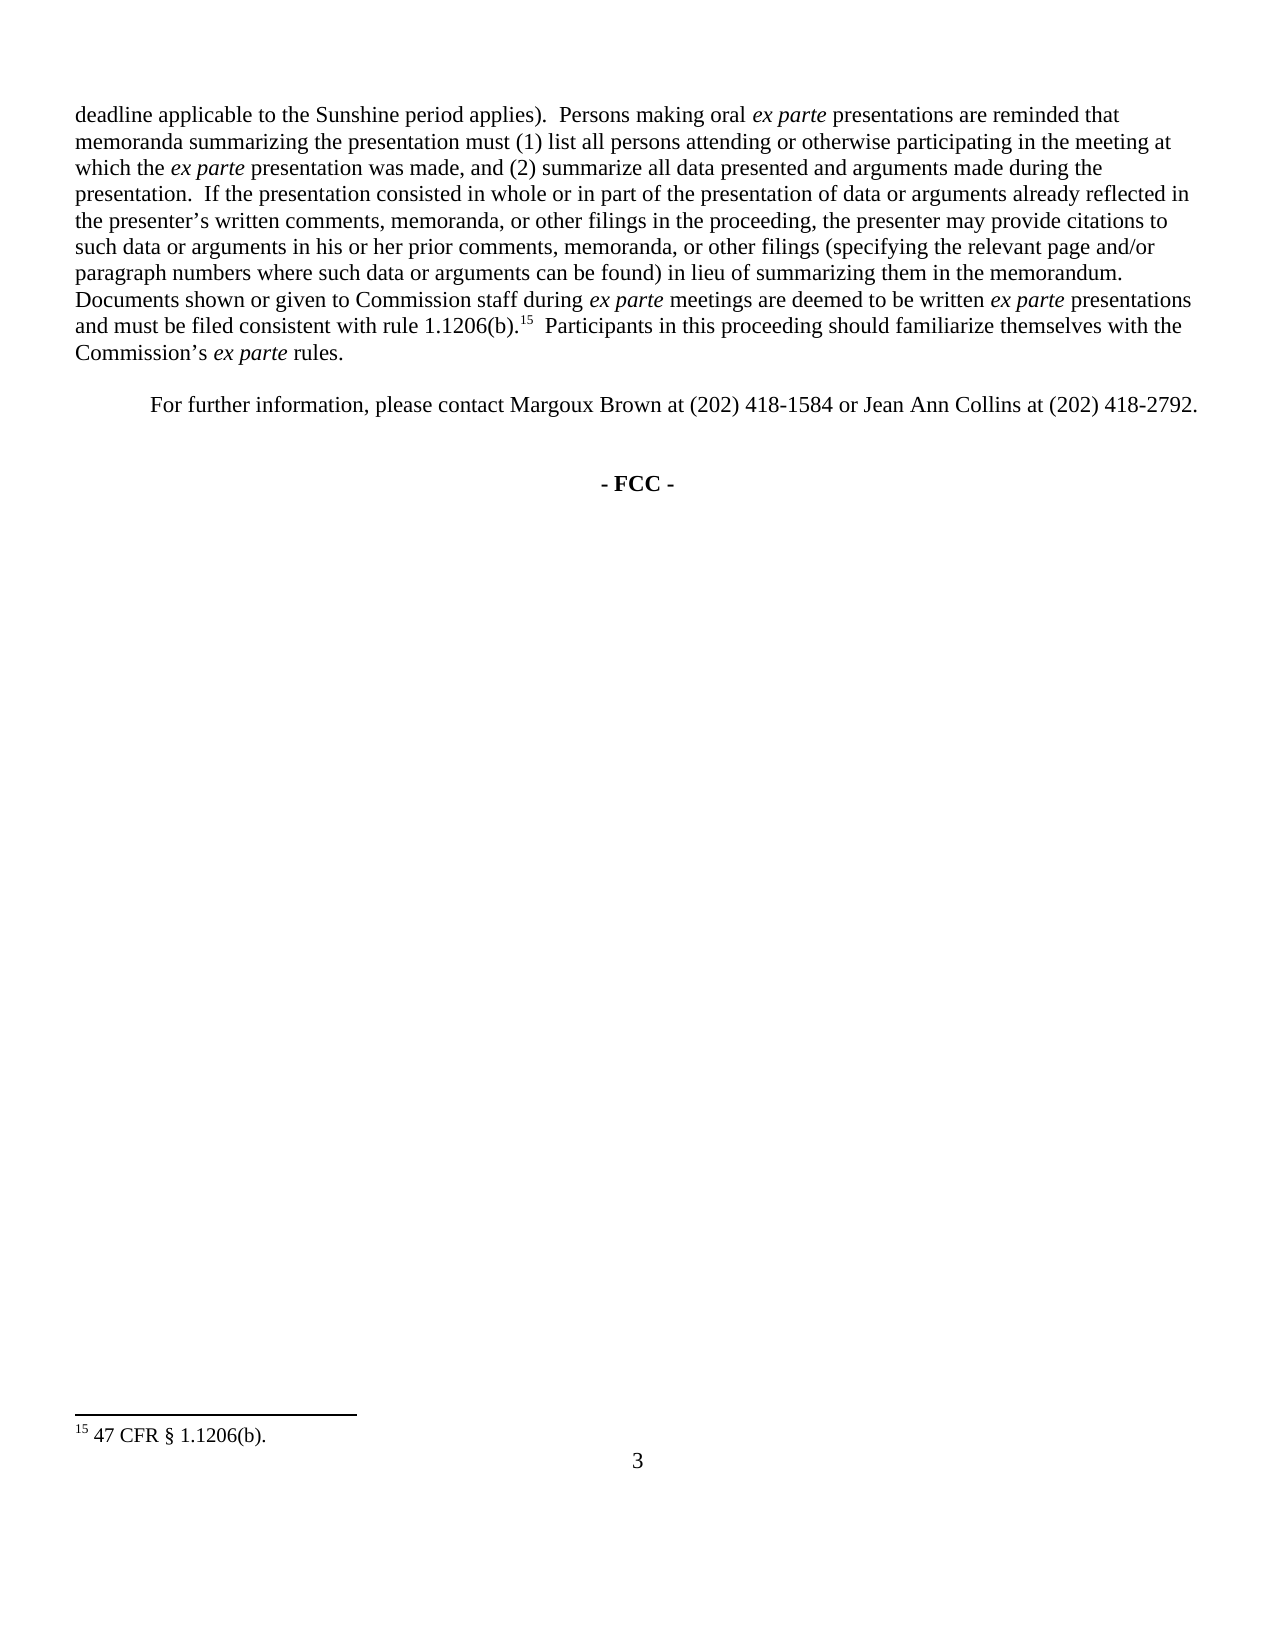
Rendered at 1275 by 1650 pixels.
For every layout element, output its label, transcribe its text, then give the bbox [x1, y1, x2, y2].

text For further information, please contact Margoux Brown at (202) 418-1584 or Jean Ann Collins at (202) 418-2792. [75, 391, 1200, 418]
text The proceeding in this Notice will be treated as a “permit-but-disclose” proceeding in accordance with the Commission’s ex parte rules. Persons making ex parte presentations must file a copy of any written presentation or a memorandum summarizing any oral presentation within two business days after the presentation (unless a different deadline applicable to the Sunshine period applies). Persons making oral ex parte presentations are reminded that memoranda summarizing the presentation must (1) list all persons attending or otherwise participating in the meeting at which the ex parte presentation was made, and (2) summarize all data presented and arguments made during the presentation. If the presentation consisted in whole or in part of the presentation of data or arguments already reflected in the presenter’s written comments, memoranda, or other filings in the proceeding, the presenter may provide citations to such data or arguments in his or her prior comments, memoranda, or other filings (specifying the relevant page and/or paragraph numbers where such data or arguments can be found) in lieu of summarizing them in the memorandum. Documents shown or given to Commission staff during ex parte meetings are deemed to be written ex parte presentations and must be filed consistent with rule 1.1206(b). Participants in this proceeding should familiarize themselves with the Commission’s ex parte rules. [75, 101, 1200, 365]
text - FCC - [75, 470, 1200, 497]
